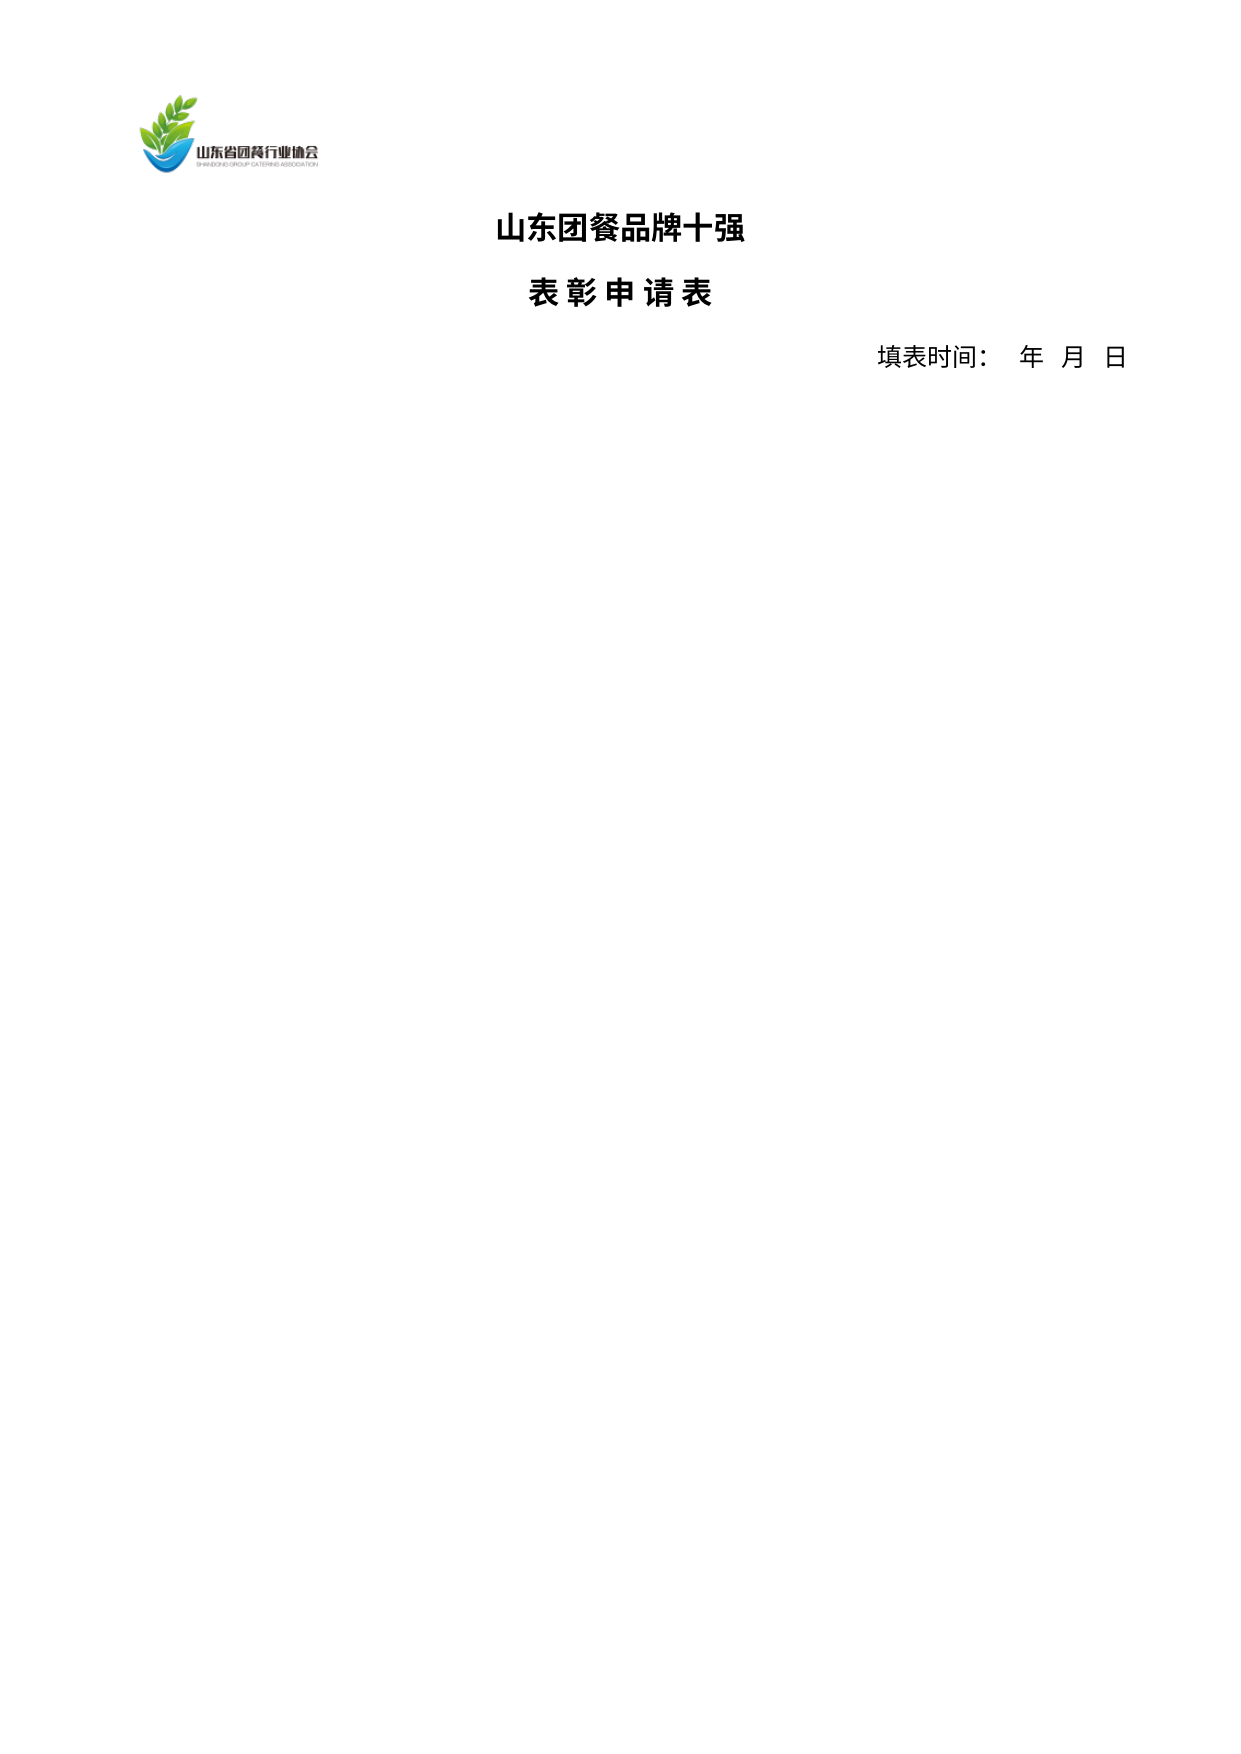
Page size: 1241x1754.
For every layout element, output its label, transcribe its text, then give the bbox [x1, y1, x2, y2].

picture [118, 90, 340, 178]
text 表 彰 申 请 表 [112, 258, 1128, 323]
text 填表时间： 年 月 日 [69, 323, 1128, 388]
text 山东团餐品牌十强 [112, 193, 1128, 258]
